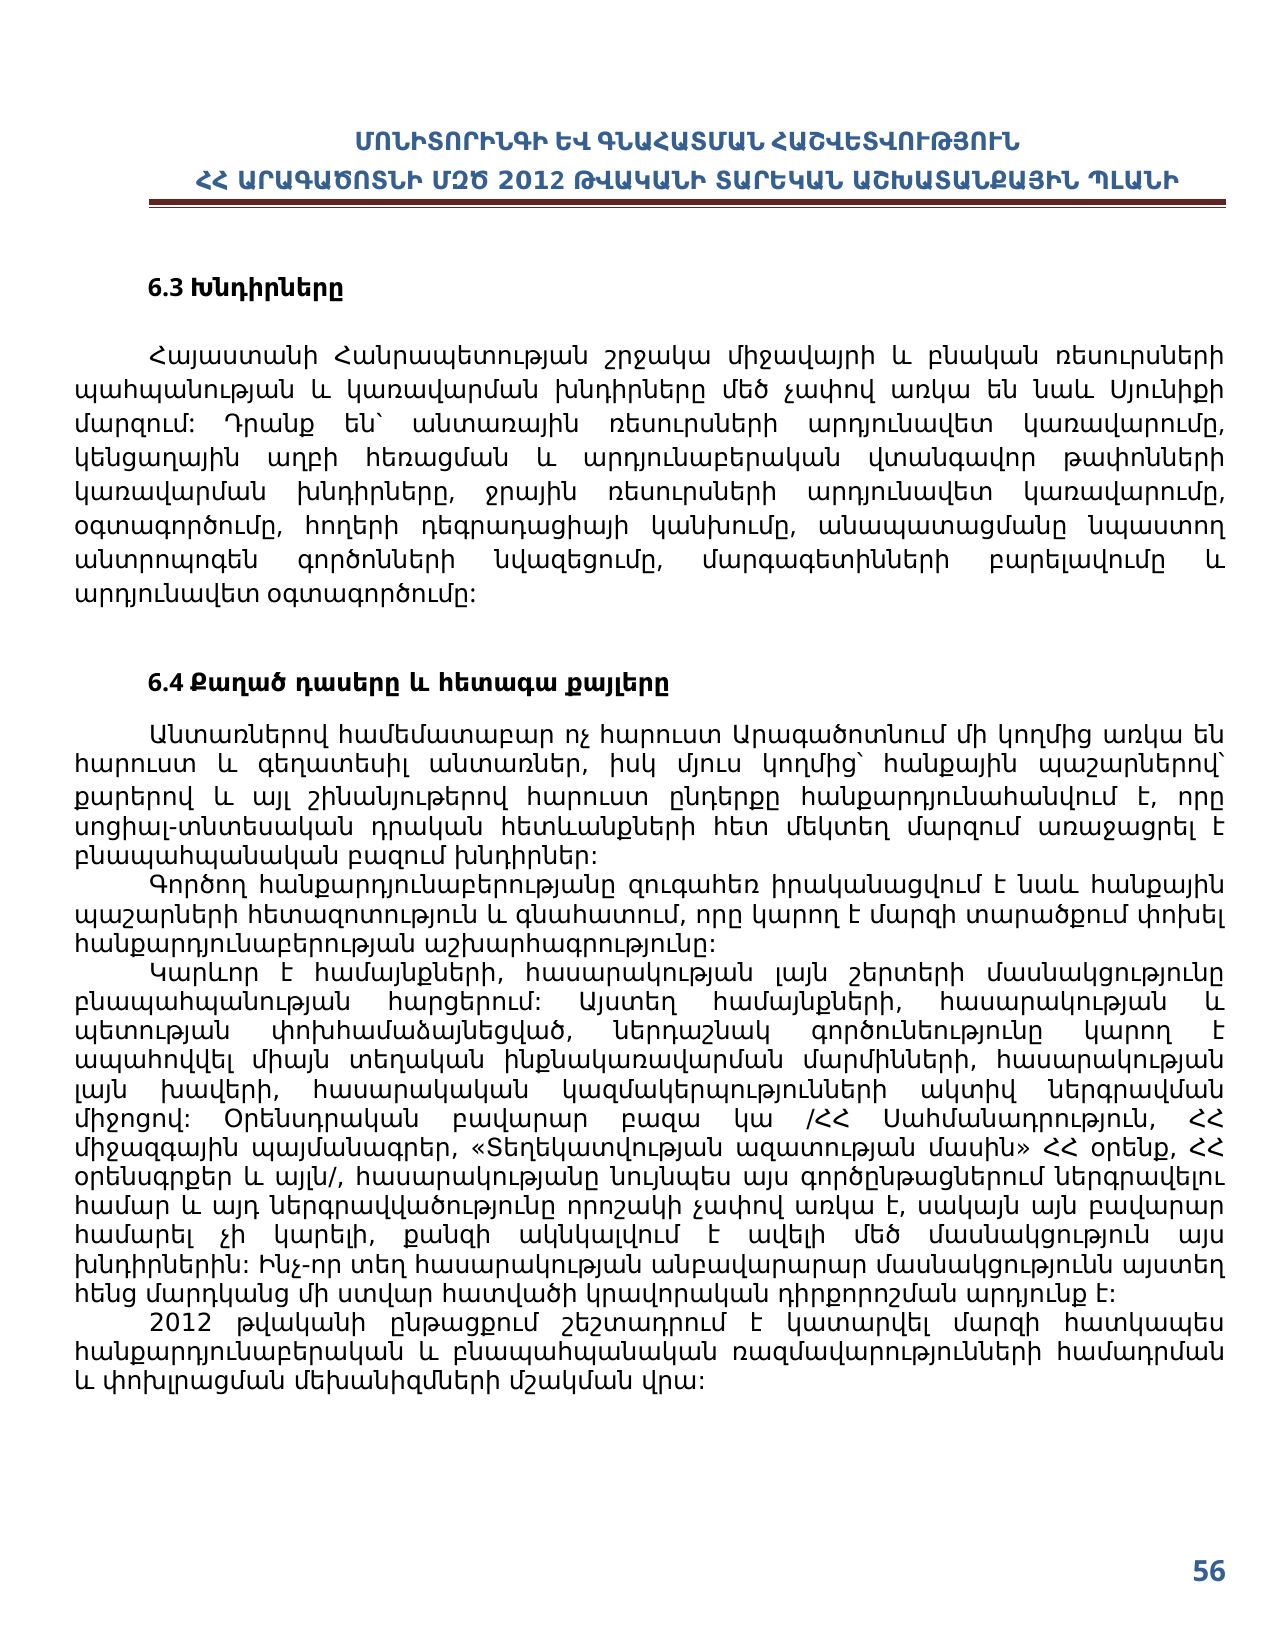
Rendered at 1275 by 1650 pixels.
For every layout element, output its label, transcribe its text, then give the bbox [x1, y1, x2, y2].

text 6.3 Խնդիրները [74, 269, 1226, 304]
text 2012 թվականի ընթացքում շեշտադրում է կատարվել մարզի հատկապես հանքարդյունաբերական և բնապահպանական ռազմավարությունների համադրման և փոխլրացման մեխանիզմների մշակման վրա: [74, 1308, 1226, 1396]
text Գործող հանքարդյունաբերությանը զուգահեռ իրականացվում է նաև հանքային պաշարների հետազոտություն և գնահատում, որը կարող է մարզի տարածքում փոխել հանքարդյունաբերության աշխարհագրությունը: [74, 871, 1226, 958]
text 6.4 Քաղած դասերը և հետագա քայլերը [74, 665, 1226, 699]
text Կարևոր է համայնքների, հասարակության լայն շերտերի մասնակցությունը բնապահպանության հարցերում: Այստեղ համայնքների, հասարակության և պետության փոխհամաձայնեցված, ներդաշնակ գործունեությունը կարող է ապահովվել միայն տեղական ինքնակառավարման մարմինների, հասարակության լայն խավերի, հասարակական կազմակերպությունների ակտիվ ներգրավման միջոցով: Օրենսդրական բավարար բազա կա /ՀՀ Սահմանադրություն, ՀՀ միջազգային պայմանագրեր, «Տեղեկատվության ազատության մասին» ՀՀ օրենք, ՀՀ օրենսգրքեր և այլն/, հասարակությանը նույնպես այս գործընթացներում ներգրավելու համար և այդ ներգրավվածությունը որոշակի չափով առկա է, սակայն այն բավարար համարել չի կարելի, քանզի ակնկալվում է ավելի մեծ մասնակցություն այս խնդիրներին: Ինչ-որ տեղ հասարակության անբավարարար մասնակցությունն այստեղ հենց մարդկանց մի ստվար հատվածի կրավորական դիրքորոշման արդյունք է: [74, 958, 1226, 1308]
text Հայաստանի Հանրապետության շրջակա միջավայրի և բնական ռեսուրսների պահպանության և կառավարման խնդիրները մեծ չափով առկա են նաև Սյունիքի մարզում: Դրանք են` անտառային ռեսուրսների արդյունավետ կառավարումը, կենցաղային աղբի հեռացման և արդյունաբերական վտանգավոր թափոնների կառավարման խնդիրները, ջրային ռեսուրսների արդյունավետ կառավարումը, օգտագործումը, հողերի դեգրադացիայի կանխումը, անապատացմանը նպաստող անտրոպոգեն գործոնների նվազեցումը, մարգագետինների բարելավումը և արդյունավետ օգտագործումը: [74, 338, 1226, 610]
text Անտառներով համեմատաբար ոչ հարուստ Արագածոտնում մի կողմից առկա են հարուստ և գեղատեսիլ անտառներ, իսկ մյուս կողմից՝ հանքային պաշարներով՝ քարերով և այլ շինանյութերով հարուստ ընդերքը հանքարդյունահանվում է, որը սոցիալ-տնտեսական դրական հետևանքների հետ մեկտեղ մարզում առաջացրել է բնապահպանական բազում խնդիրներ: [74, 720, 1226, 871]
